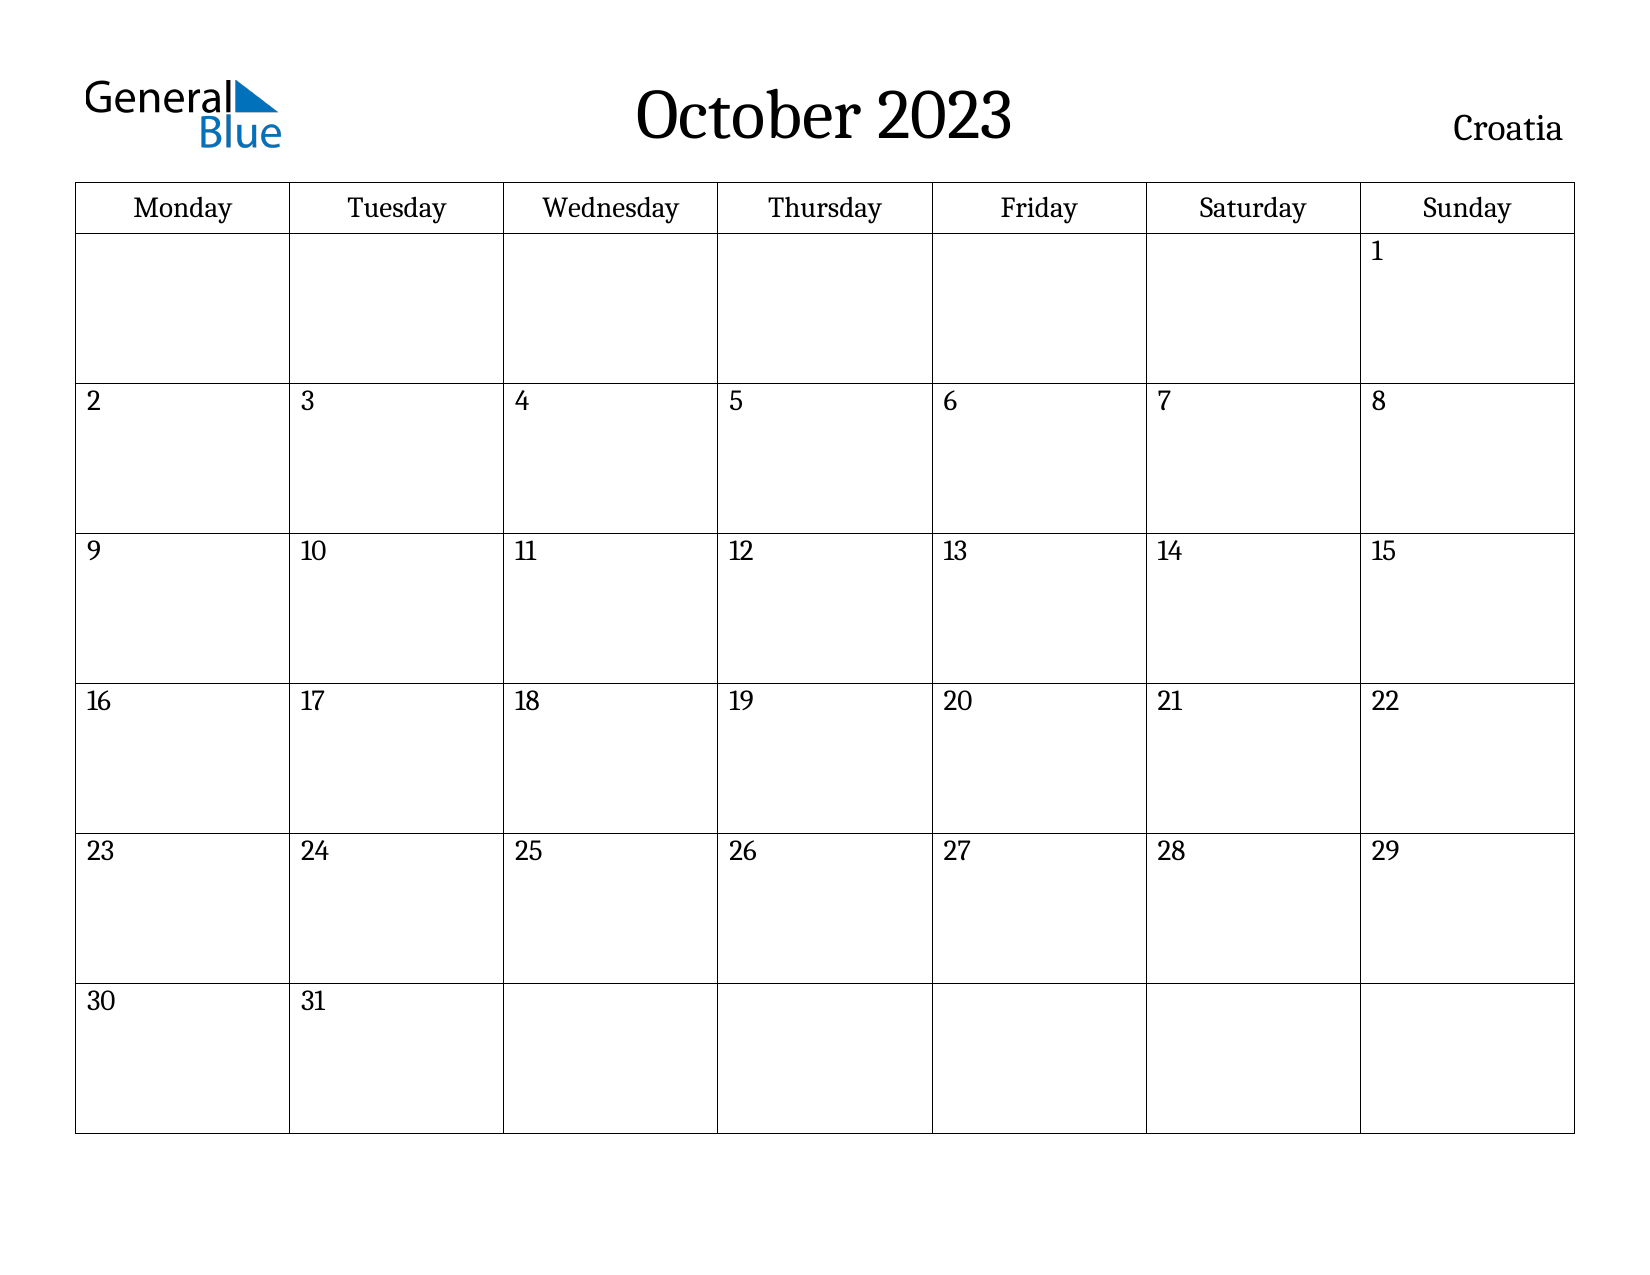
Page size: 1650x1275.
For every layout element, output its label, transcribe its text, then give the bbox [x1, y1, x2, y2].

table_cell [76, 417, 289, 533]
table_cell [933, 984, 1146, 1017]
table_cell 27 [933, 834, 1146, 867]
table_cell [718, 267, 932, 383]
table_cell 25 [504, 834, 717, 867]
table_cell [1147, 267, 1360, 383]
table_cell 6 [933, 384, 1146, 417]
table_cell [504, 868, 717, 983]
table_cell [290, 1018, 503, 1133]
table_cell [504, 567, 717, 683]
table_cell [718, 234, 932, 267]
table_cell 22 [1361, 684, 1574, 717]
table_cell Monday [76, 183, 289, 233]
table_cell 30 [76, 984, 289, 1017]
table_cell Saturday [1147, 183, 1360, 233]
table_cell [504, 267, 717, 383]
table_cell 12 [718, 534, 932, 567]
table_cell 20 [933, 684, 1146, 717]
table_cell [290, 234, 503, 267]
table_cell [290, 868, 503, 983]
table_cell 1 [1361, 234, 1574, 267]
table_cell [290, 417, 503, 533]
table_cell 13 [933, 534, 1146, 567]
table_cell [504, 1018, 717, 1133]
table_cell 19 [718, 684, 932, 717]
table_cell 14 [1147, 534, 1360, 567]
table_header October 2023 [504, 75, 1146, 182]
table_cell [504, 984, 717, 1017]
table_cell 17 [290, 684, 503, 717]
table_cell [1361, 868, 1574, 983]
table_cell [76, 234, 289, 267]
table_cell 15 [1361, 534, 1574, 567]
table_cell [76, 717, 289, 833]
table_cell [718, 417, 932, 533]
table_cell Thursday [718, 183, 932, 233]
table_cell 7 [1147, 384, 1360, 417]
table_header [76, 75, 503, 182]
table_cell 31 [290, 984, 503, 1017]
table_cell [718, 1018, 932, 1133]
table_cell [1147, 984, 1360, 1017]
table_cell [1361, 984, 1574, 1017]
table_cell [1361, 267, 1574, 383]
table_cell [290, 567, 503, 683]
table_cell [933, 234, 1146, 267]
table_cell 3 [290, 384, 503, 417]
table_cell [1147, 717, 1360, 833]
table_header Croatia [1146, 75, 1574, 182]
table_cell 4 [504, 384, 717, 417]
table_cell 24 [290, 834, 503, 867]
table_cell [718, 984, 932, 1017]
table_cell [504, 717, 717, 833]
picture [86, 80, 281, 148]
table_cell 18 [504, 684, 717, 717]
table_cell Sunday [1361, 183, 1574, 233]
table_cell 26 [718, 834, 932, 867]
table_cell [1147, 567, 1360, 683]
table_cell [1361, 567, 1574, 683]
table_cell [718, 717, 932, 833]
table_cell [1361, 717, 1574, 833]
table_cell [1361, 417, 1574, 533]
table_cell 21 [1147, 684, 1360, 717]
table_cell 28 [1147, 834, 1360, 867]
table_cell Tuesday [290, 183, 503, 233]
table_cell [933, 717, 1146, 833]
table_cell 2 [76, 384, 289, 417]
table_cell [1361, 1018, 1574, 1133]
table_cell 10 [290, 534, 503, 567]
table_cell Friday [933, 183, 1146, 233]
table_cell [933, 1018, 1146, 1133]
table_cell [718, 868, 932, 983]
table_cell [1147, 417, 1360, 533]
table_cell [76, 868, 289, 983]
table_cell [76, 567, 289, 683]
table_cell [504, 234, 717, 267]
table_cell 9 [76, 534, 289, 567]
table_cell [933, 267, 1146, 383]
table_cell [290, 717, 503, 833]
table_cell 11 [504, 534, 717, 567]
table_cell [76, 267, 289, 383]
table_cell [1147, 234, 1360, 267]
table_cell [1147, 1018, 1360, 1133]
table_cell 5 [718, 384, 932, 417]
table_cell [933, 417, 1146, 533]
table_cell 23 [76, 834, 289, 867]
table_cell [933, 567, 1146, 683]
table_cell 16 [76, 684, 289, 717]
table_cell [504, 417, 717, 533]
table_cell Wednesday [504, 183, 717, 233]
table_cell [718, 567, 932, 683]
table_cell [933, 868, 1146, 983]
table_cell [1147, 868, 1360, 983]
table_cell 8 [1361, 384, 1574, 417]
table_cell [290, 267, 503, 383]
table_cell 29 [1361, 834, 1574, 867]
table_cell [76, 1018, 289, 1133]
